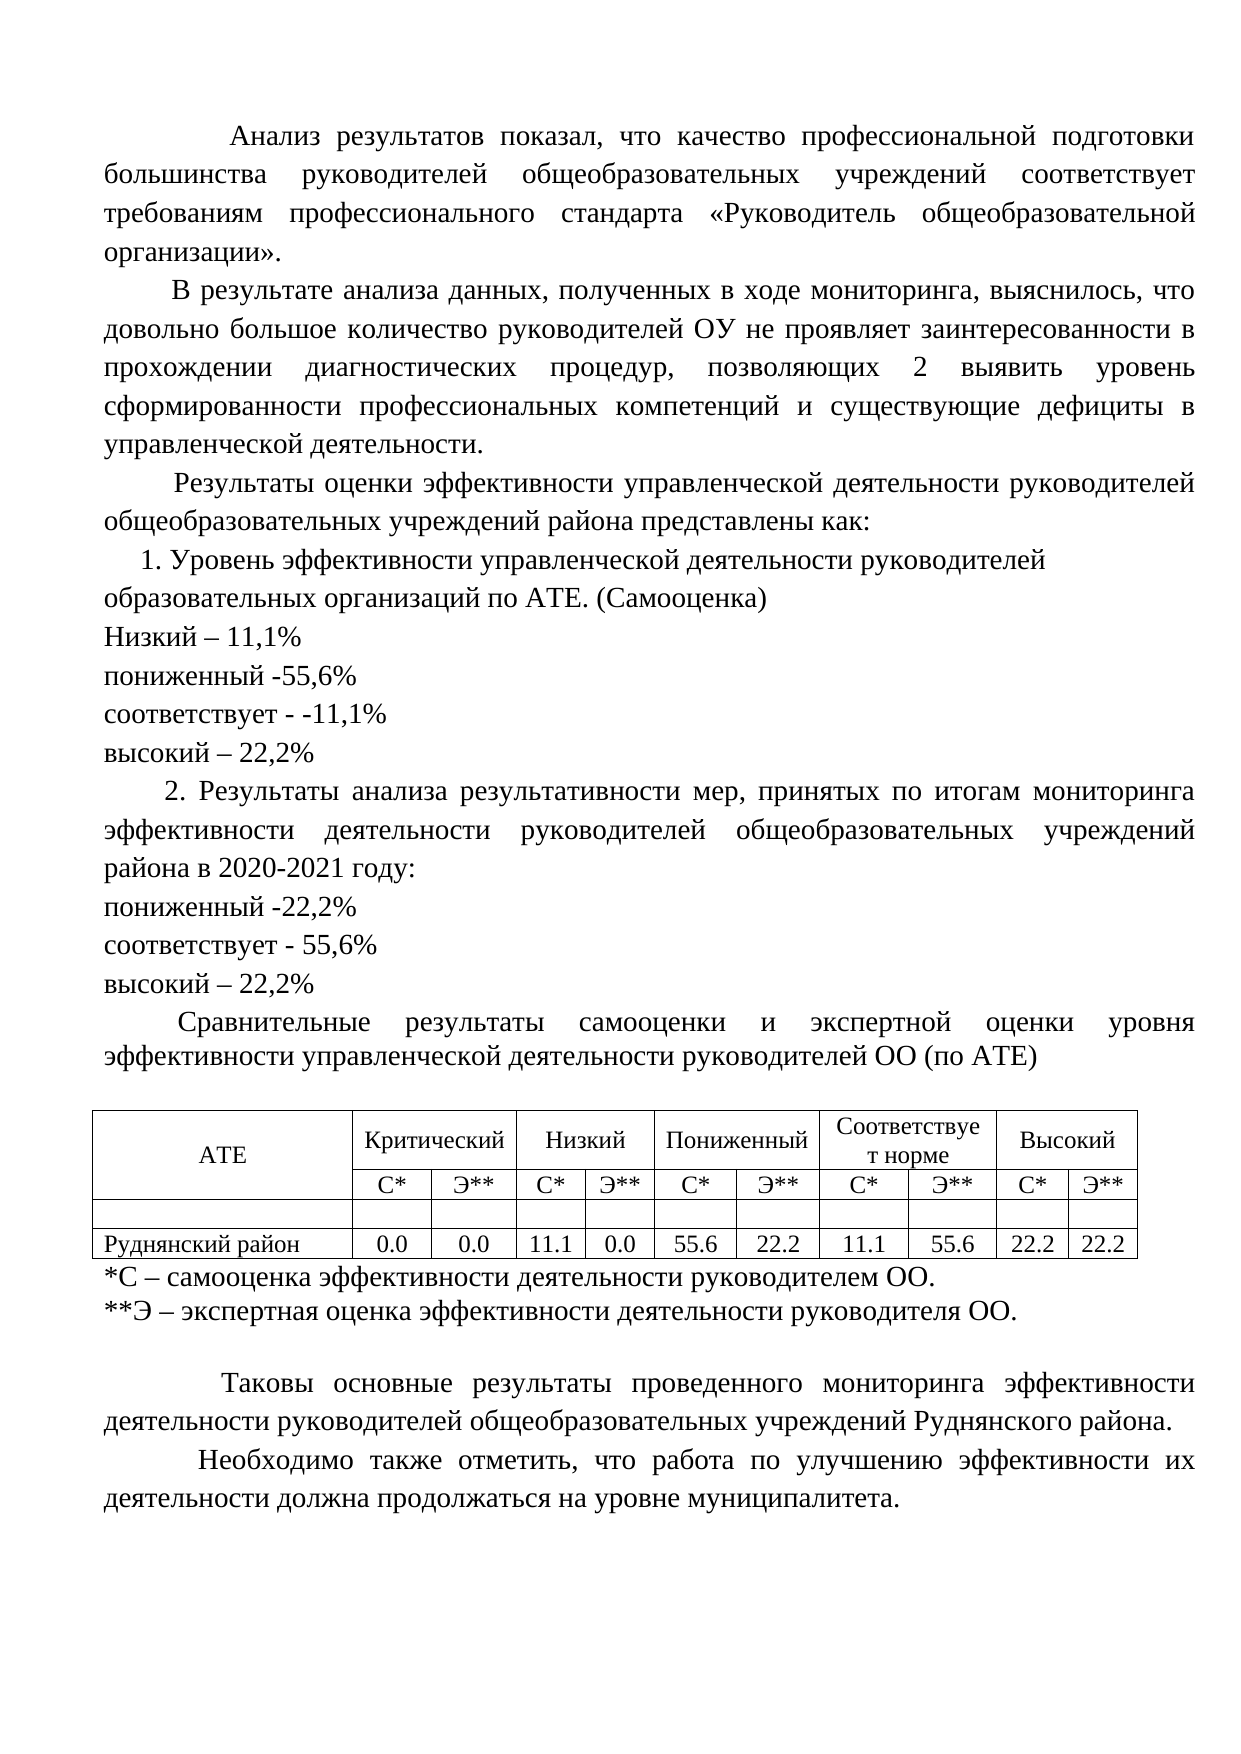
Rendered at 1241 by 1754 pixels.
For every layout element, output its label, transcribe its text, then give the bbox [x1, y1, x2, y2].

text 2. Результаты анализа результативности мер, принятых по итогам мониторинга эффективности деятельности руководителей общеобразовательных учреждений района в 2020-2021 году: [103, 773, 1196, 884]
table_cell Э** [432, 1170, 516, 1198]
table_cell [1069, 1200, 1137, 1228]
text Анализ результатов показал, что качество профессиональной подготовки большинства руководителей общеобразовательных учреждений соответствует требованиям профессионального стандарта «Руководитель общеобразовательной организации». [103, 118, 1196, 267]
table_cell Э** [586, 1170, 654, 1198]
text соответствует - -11,1% [103, 696, 1196, 730]
table_cell С* [517, 1170, 585, 1198]
text В результате анализа данных, полученных в ходе мониторинга, выяснилось, что довольно большое количество руководителей ОУ не проявляет заинтересованности в прохождении диагностических процедур, позволяющих 2 выявить уровень сформированности профессиональных компетенций и существующие дефициты в управленческой деятельности. [103, 272, 1196, 460]
table_cell 0.0 [432, 1229, 516, 1258]
table_cell Э** [1069, 1170, 1137, 1198]
text пониженный -55,6% [103, 658, 1196, 691]
text Сравнительные результаты самооценки и экспертной оценки уровня эффективности управленческой деятельности руководителей ОО (по АТЕ) [103, 1004, 1196, 1072]
table_cell [820, 1200, 908, 1228]
table_header Соответствует норме [820, 1111, 996, 1169]
text Низкий – 11,1% [103, 619, 1196, 653]
table_cell [997, 1200, 1068, 1228]
table_cell С* [820, 1170, 908, 1198]
table_cell С* [997, 1170, 1068, 1198]
table_cell [586, 1200, 654, 1228]
table_cell Э** [737, 1170, 819, 1198]
text высокий – 22,2% [103, 735, 1196, 768]
text **Э – экспертная оценка эффективности деятельности руководителя ОО. [103, 1293, 1196, 1326]
table_cell [432, 1200, 516, 1228]
text соответствует - 55,6% [103, 927, 1196, 961]
table_cell [353, 1200, 431, 1228]
table_cell С* [353, 1170, 431, 1198]
text Таковы основные результаты проведенного мониторинга эффективности деятельности руководителей общеобразовательных учреждений Руднянского района. [103, 1365, 1196, 1437]
table_cell 22.2 [737, 1229, 819, 1258]
table_cell 11.1 [820, 1229, 908, 1258]
table_cell [655, 1200, 736, 1228]
table_cell [737, 1200, 819, 1228]
table_cell Руднянский район [93, 1229, 352, 1258]
table_header Пониженный [655, 1111, 819, 1169]
table_cell [517, 1200, 585, 1228]
table_header Низкий [517, 1111, 654, 1169]
table_cell 0.0 [586, 1229, 654, 1258]
table_cell [93, 1200, 352, 1228]
table_header Высокий [997, 1111, 1137, 1169]
table_cell С* [655, 1170, 736, 1198]
table_cell [909, 1200, 996, 1228]
text *С – самооценка эффективности деятельности руководителем ОО. [103, 1259, 1196, 1293]
table_cell 55.6 [655, 1229, 736, 1258]
text 1. Уровень эффективности управленческой деятельности руководителей образовательных организаций по АТЕ. (Самооценка) [103, 542, 1196, 614]
text пониженный -22,2% [103, 889, 1196, 922]
table_header Критический [353, 1111, 516, 1169]
table_cell 11.1 [517, 1229, 585, 1258]
table_cell Э** [909, 1170, 996, 1198]
text Результаты оценки эффективности управленческой деятельности руководителей общеобразовательных учреждений района представлены как: [103, 465, 1196, 537]
table_cell 55.6 [909, 1229, 996, 1258]
table_header АТЕ [93, 1111, 352, 1198]
table_cell 22.2 [1069, 1229, 1137, 1258]
table_cell 0.0 [353, 1229, 431, 1258]
text Необходимо также отметить, что работа по улучшению эффективности их деятельности должна продолжаться на уровне муниципалитета. [103, 1442, 1196, 1514]
table_cell 22.2 [997, 1229, 1068, 1258]
text высокий – 22,2% [103, 966, 1196, 999]
